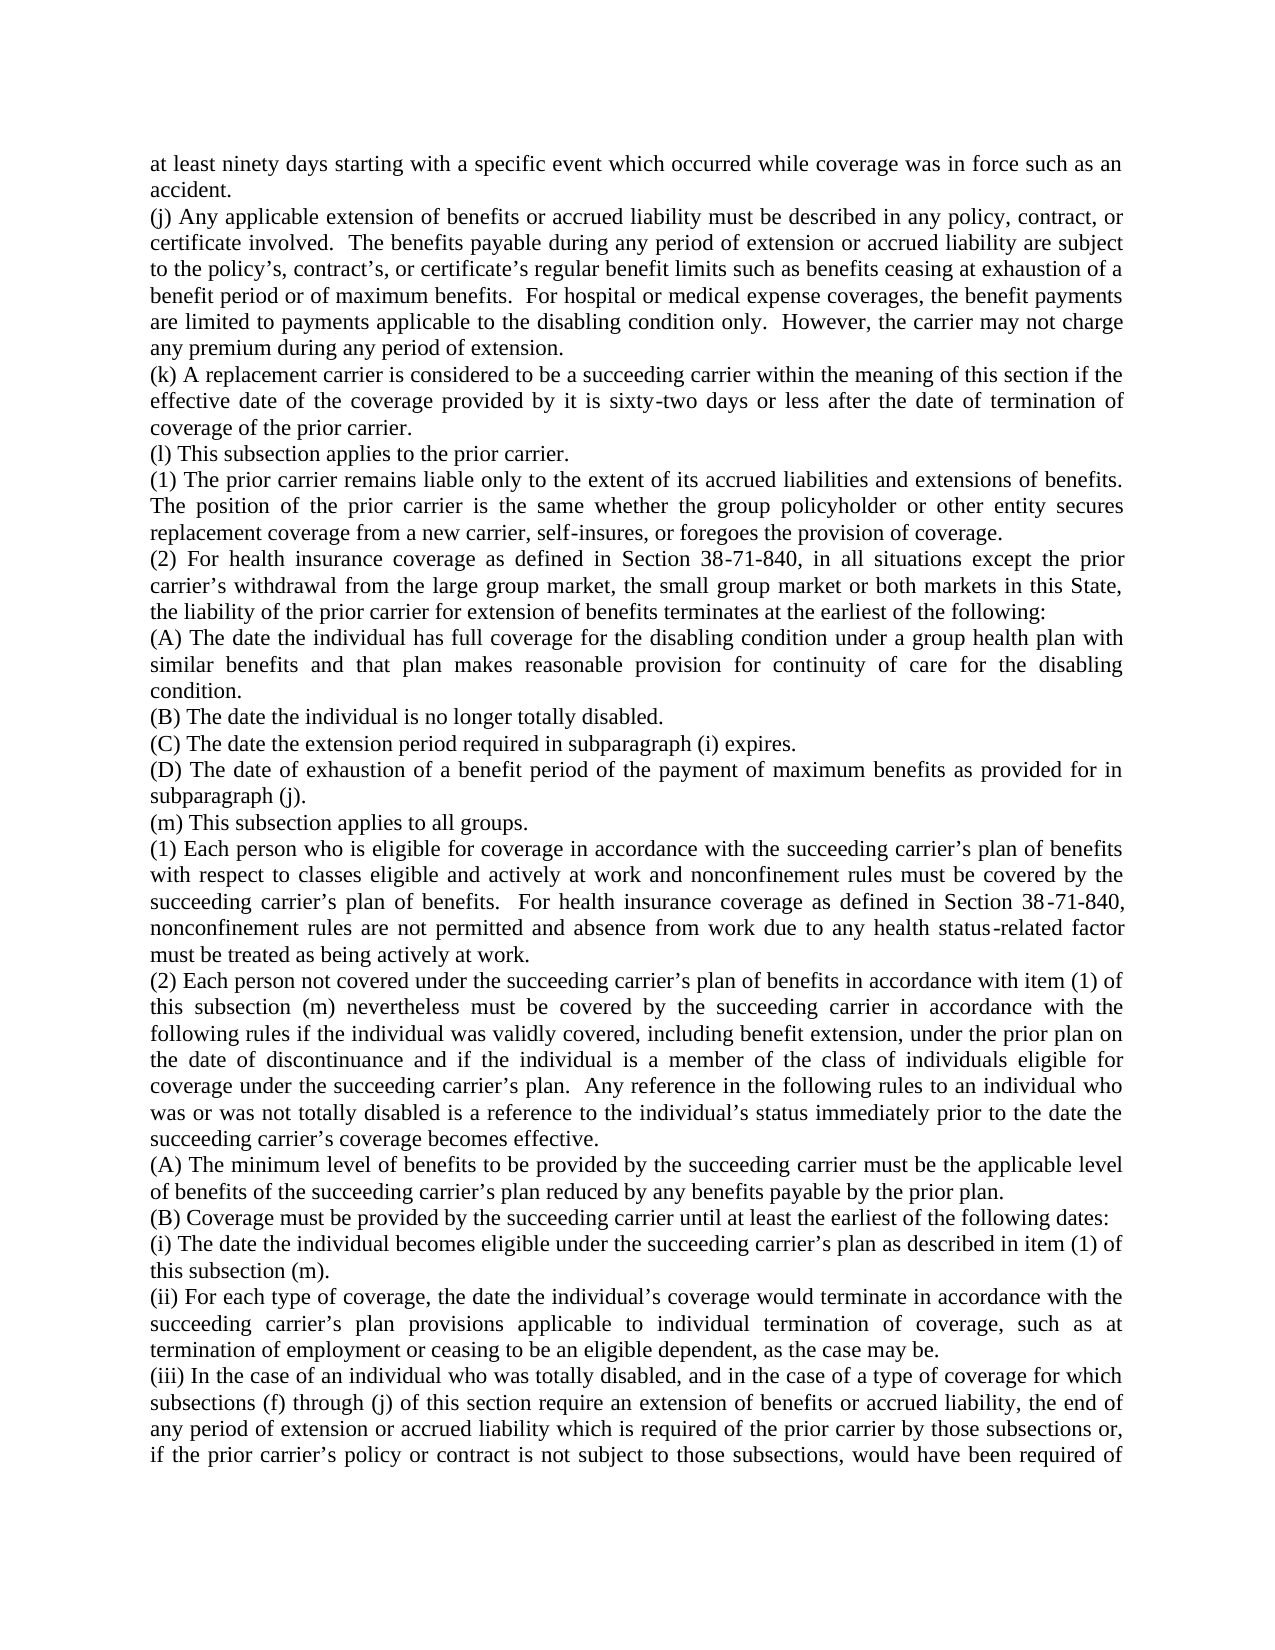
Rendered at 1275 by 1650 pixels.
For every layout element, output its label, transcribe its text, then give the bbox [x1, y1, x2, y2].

text (j) Any applicable extension of benefits or accrued liability must be described in any policy, contract, or certificate involved. The benefits payable during any period of extension or accrued liability are subject to the policy’s, contract’s, or certificate’s regular benefit limits such as benefits ceasing at exhaustion of a benefit period or of maximum benefits. For hospital or medical expense coverages, the benefit payments are limited to payments applicable to the disabling condition only. However, the carrier may not charge any premium during any period of extension. [150, 203, 1125, 361]
text (i) The date the individual becomes eligible under the succeeding carrier’s plan as described in item (1) of this subsection (m). [150, 1231, 1125, 1283]
text (1) Each person who is eligible for coverage in accordance with the succeeding carrier’s plan of benefits with respect to classes eligible and actively at work and nonconfinement rules must be covered by the succeeding carrier’s plan of benefits. For health insurance coverage as defined in Section 38-71-840, nonconfinement rules are not permitted and absence from work due to any health status-related factor must be treated as being actively at work. [150, 835, 1125, 967]
text (B) Coverage must be provided by the succeeding carrier until at least the earliest of the following dates: [150, 1204, 1125, 1231]
text (k) A replacement carrier is considered to be a succeeding carrier within the meaning of this section if the effective date of the coverage provided by it is sixty-two days or less after the date of termination of coverage of the prior carrier. [150, 361, 1125, 440]
text (A) The date the individual has full coverage for the disabling condition under a group health plan with similar benefits and that plan makes reasonable provision for continuity of care for the disabling condition. [150, 624, 1125, 703]
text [150, 150, 1125, 203]
text (B) The date the individual is no longer totally disabled. [150, 703, 1125, 730]
text (m) This subsection applies to all groups. [150, 809, 1125, 835]
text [150, 1362, 1125, 1468]
text (1) The prior carrier remains liable only to the extent of its accrued liabilities and extensions of benefits. The position of the prior carrier is the same whether the group policyholder or other entity secures replacement coverage from a new carrier, self-insures, or foregoes the provision of coverage. [150, 466, 1125, 545]
text (2) For health insurance coverage as defined in Section 38-71-840, in all situations except the prior carrier’s withdrawal from the large group market, the small group market or both markets in this State, the liability of the prior carrier for extension of benefits terminates at the earliest of the following: [150, 545, 1125, 624]
text (C) The date the extension period required in subparagraph (i) expires. [150, 730, 1125, 756]
text (l) This subsection applies to the prior carrier. [150, 440, 1125, 466]
text (2) Each person not covered under the succeeding carrier’s plan of benefits in accordance with item (1) of this subsection (m) nevertheless must be covered by the succeeding carrier in accordance with the following rules if the individual was validly covered, including benefit extension, under the prior plan on the date of discontinuance and if the individual is a member of the class of individuals eligible for coverage under the succeeding carrier’s plan. Any reference in the following rules to an individual who was or was not totally disabled is a reference to the individual’s status immediately prior to the date the succeeding carrier’s coverage becomes effective. [150, 967, 1125, 1151]
text (ii) For each type of coverage, the date the individual’s coverage would terminate in accordance with the succeeding carrier’s plan provisions applicable to individual termination of coverage, such as at termination of employment or ceasing to be an eligible dependent, as the case may be. [150, 1283, 1125, 1362]
text (A) The minimum level of benefits to be provided by the succeeding carrier must be the applicable level of benefits of the succeeding carrier’s plan reduced by any benefits payable by the prior plan. [150, 1151, 1125, 1204]
text (D) The date of exhaustion of a benefit period of the payment of maximum benefits as provided for in subparagraph (j). [150, 756, 1125, 809]
